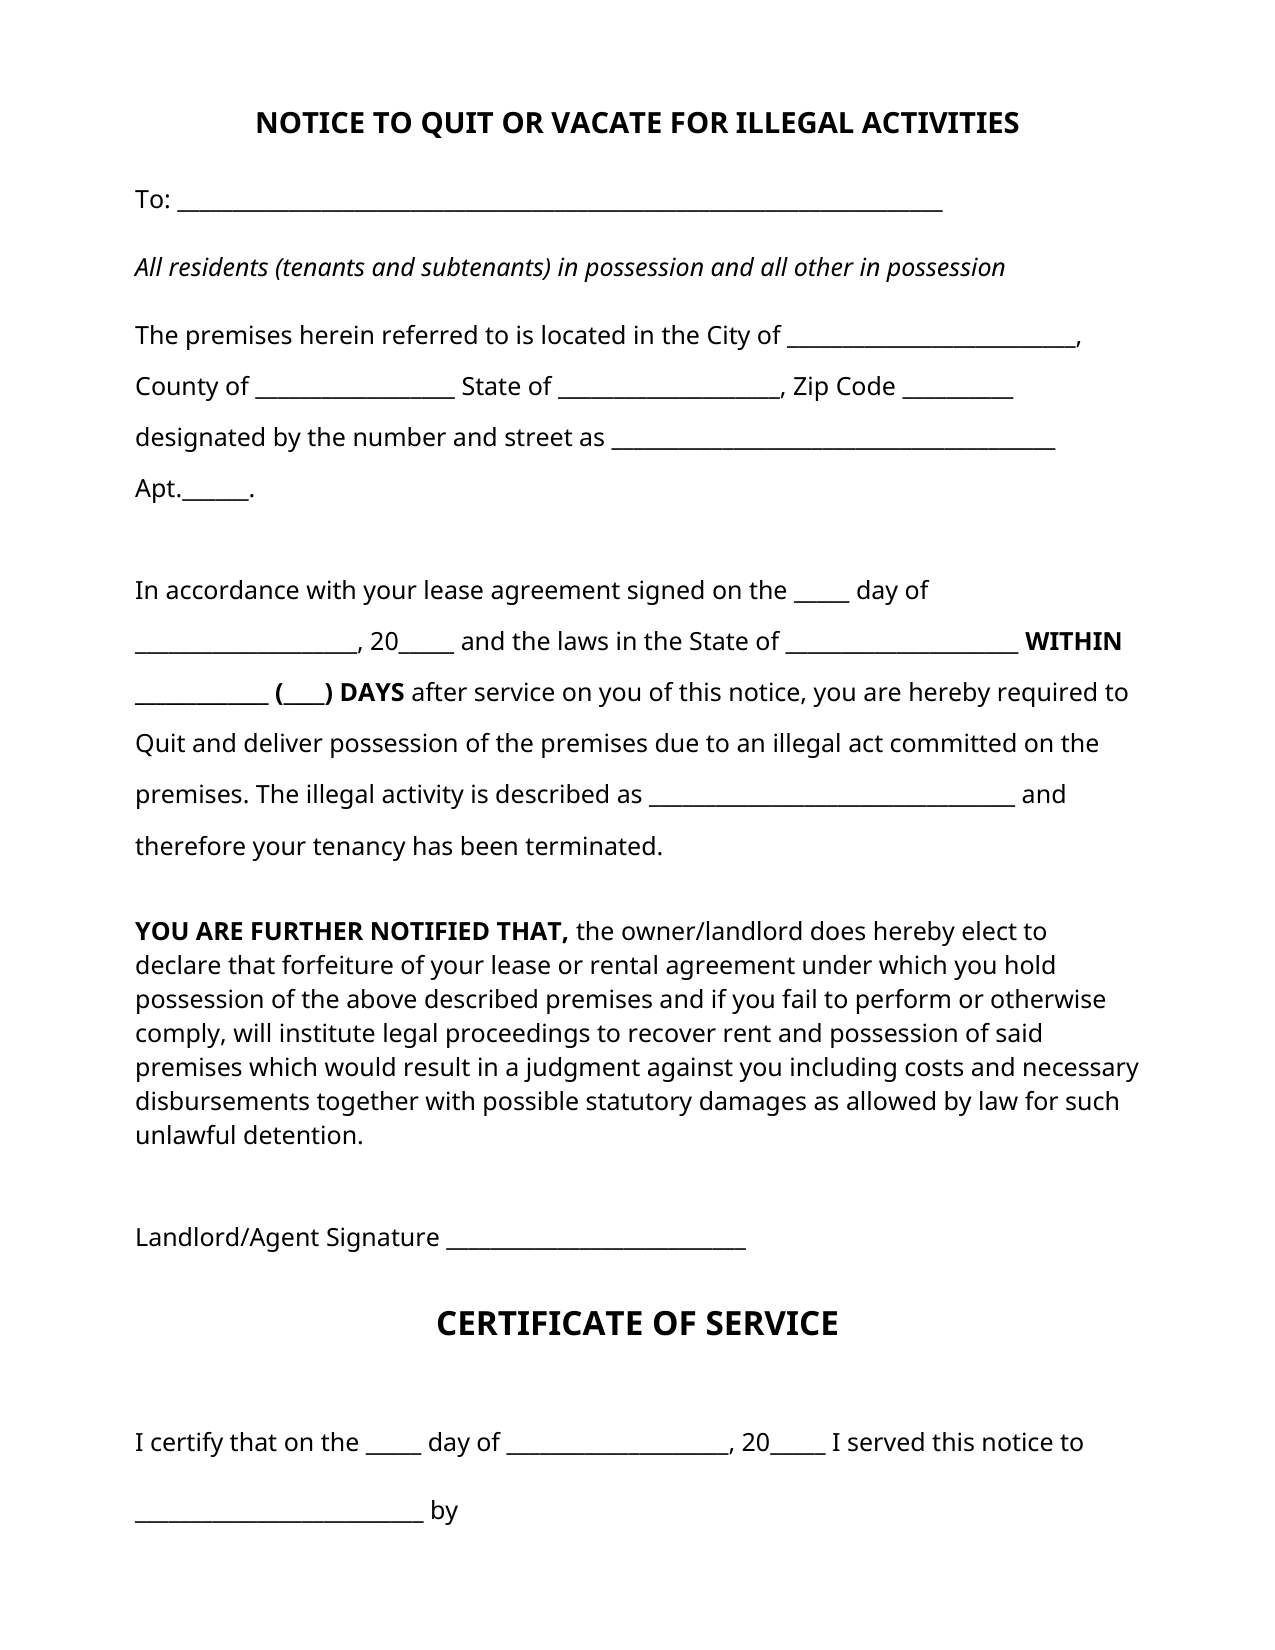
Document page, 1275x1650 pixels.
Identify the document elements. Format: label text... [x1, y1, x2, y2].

text All residents (tenants and subtenants) in possession and all other in possession [135, 250, 1140, 284]
text The premises herein referred to is located in the City of __________________________, [135, 318, 1140, 352]
text Landlord/Agent Signature ___________________________ [135, 1220, 1140, 1254]
text To: _____________________________________________________________________ [135, 182, 1140, 216]
text NOTICE TO QUIT OR VACATE FOR ILLEGAL ACTIVITIES [135, 102, 1140, 142]
text YOU ARE FURTHER NOTIFIED THAT, the owner/landlord does hereby elect to declare that forfeiture of your lease or rental agreement under which you hold possession of the above described premises and if you fail to perform or otherwise comply, will institute legal proceedings to recover rent and possession of said premises which would result in a judgment against you including costs and necessary disbursements together with possible statutory damages as allowed by law for such unlawful detention. [135, 913, 1140, 1152]
text I certify that on the _____ day of ____________________, 20_____ I served this notice to [135, 1424, 1140, 1458]
text In accordance with your lease agreement signed on the _____ day of ____________________, 20_____ and the laws in the State of _____________________ WITHIN _____________ (____) DAYS after service on you of this notice, you are hereby required to Quit and deliver possession of the premises due to an illegal act committed on the premises. The illegal activity is described as _________________________________ and therefore your tenancy has been terminated. [135, 573, 1140, 862]
text County of __________________ State of ____________________, Zip Code __________ designated by the number and street as ________________________________________ [135, 369, 1140, 454]
text CERTIFICATE OF SERVICE [135, 1299, 1140, 1345]
text Apt.______. [135, 471, 1140, 505]
text __________________________ by [135, 1492, 1140, 1526]
